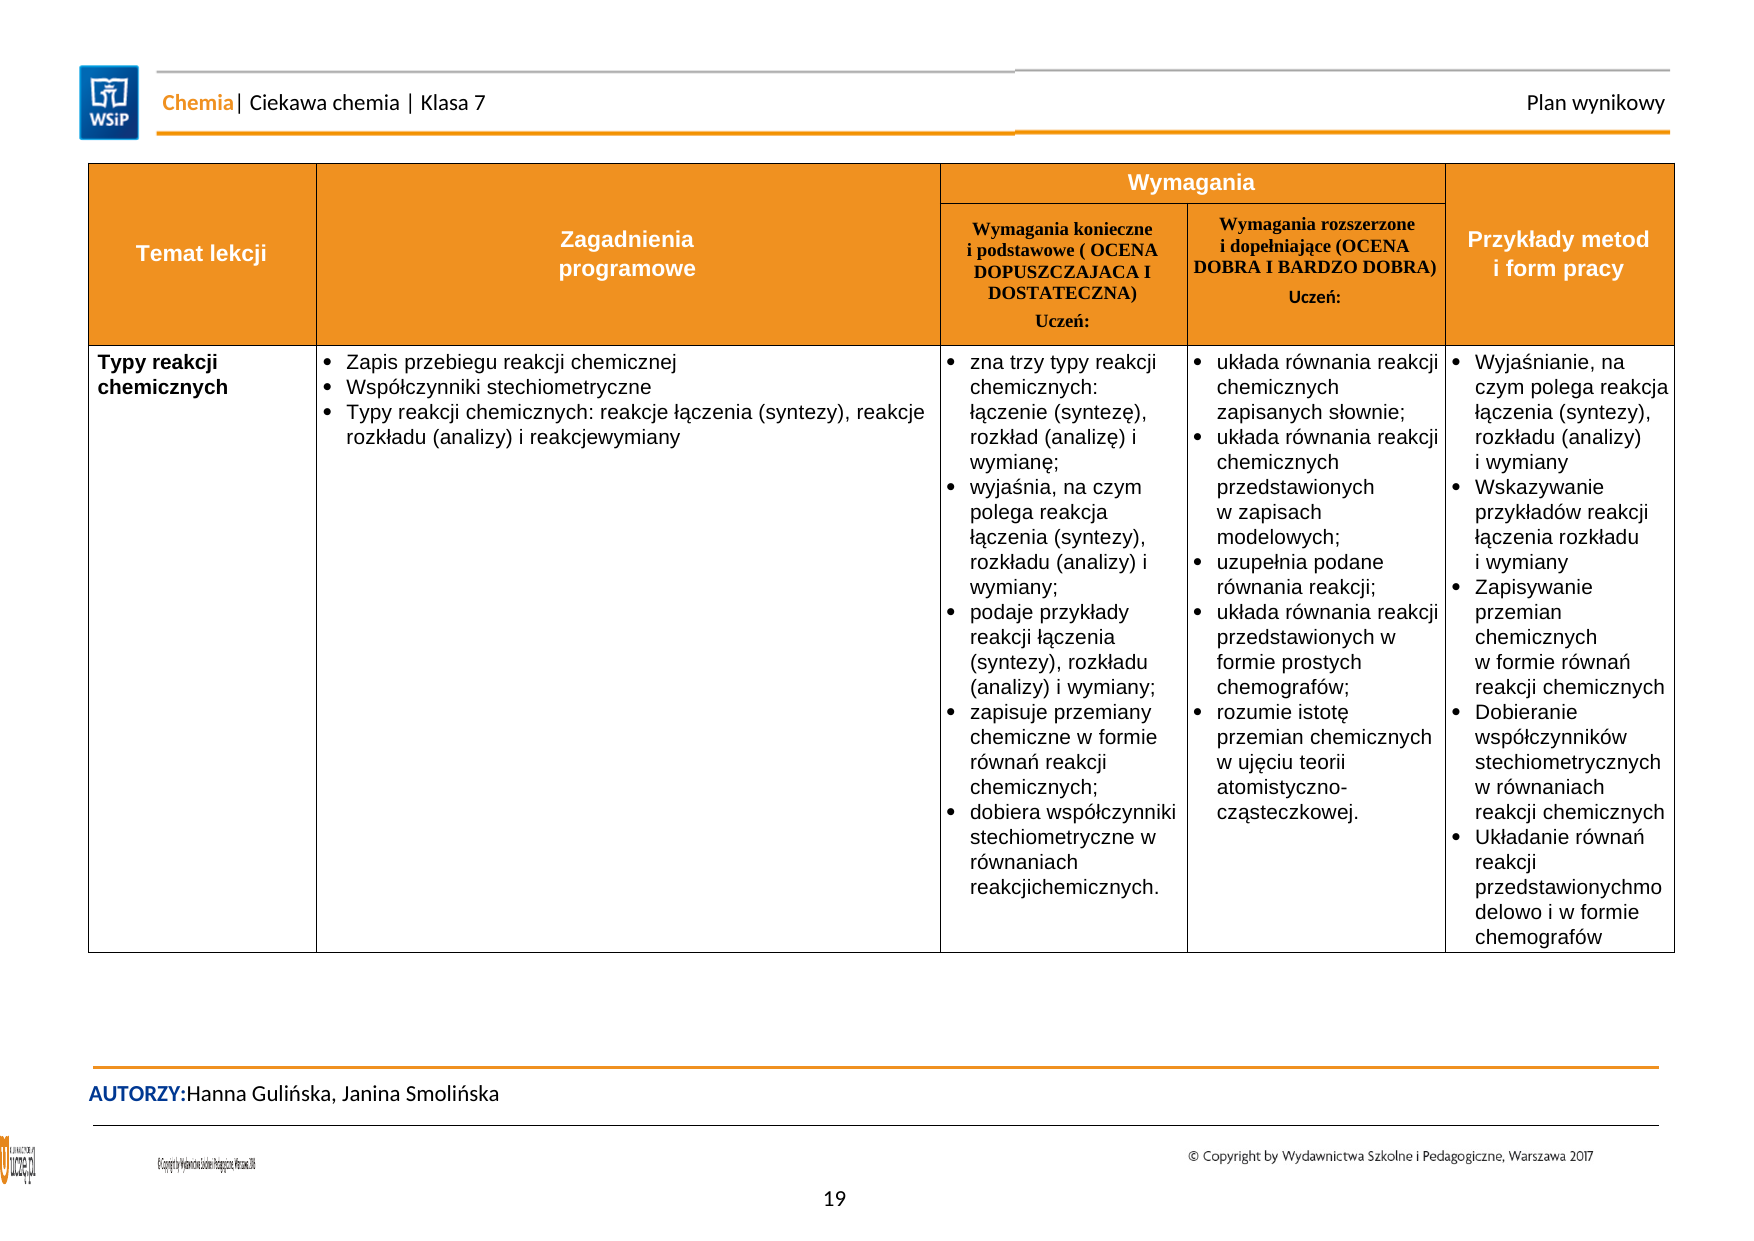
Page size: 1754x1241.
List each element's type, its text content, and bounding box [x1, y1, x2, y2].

table_cell Zapis przebiegu reakcji chemicznej Współczynniki stechiometryczne Typy reakcji chemicznych: reakcje łączenia (syntezy), reakcje rozkładu (analizy) i reakcjewymiany [317, 346, 940, 952]
table_cell Wyjaśnianie, na czym polega reakcja łączenia (syntezy), rozkładu (analizy) i wymiany Wskazywanie przykładów reakcji łączenia rozkładu i wymiany Zapisywanie przemian chemicznych w formie równań reakcji chemicznych Dobieranie współczynników stechiometrycznych w równaniach reakcji chemicznych Układanie równań reakcji przedstawionychmodelowo i w formie chemografów [1446, 346, 1674, 952]
picture [1180, 1139, 1606, 1185]
table_header Zagadnienia programowe [317, 164, 940, 345]
table_header Temat lekcji [89, 164, 316, 345]
picture [0, 6, 1671, 164]
table_header Wymagania [941, 164, 1445, 203]
table_cell zna trzy typy reakcji chemicznych: łączenie (syntezę), rozkład (analizę) i wymianę; wyjaśnia, na czym polega reakcja łączenia (syntezy), rozkładu (analizy) i wymiany; podaje przykłady reakcji łączenia (syntezy), rozkładu (analizy) i wymiany; zapisuje przemiany chemiczne w formie równań reakcji chemicznych; dobiera współczynniki stechiometryczne w równaniach reakcjichemicznych. [941, 346, 1187, 952]
table_cell Typy reakcji chemicznych [89, 346, 316, 952]
table_cell układa równania reakcji chemicznych zapisanych słownie; układa równania reakcji chemicznych przedstawionych w zapisach modelowych; uzupełnia podane równania reakcji; układa równania reakcji przedstawionych w formie prostych chemografów; rozumie istotę przemian chemicznych w ujęciu teorii atomistyczno-cząsteczkowej. [1188, 346, 1445, 952]
table_header Przykłady metod i form pracy [1446, 164, 1674, 345]
table_cell Wymagania rozszerzone i dopełniające (OCENA DOBRA I BARDZO DOBRA) Uczeń: [1188, 204, 1445, 345]
table_cell Wymagania konieczne i podstawowe ( OCENA DOPUSZCZAJACA I DOSTATECZNA) Uczeń: [941, 204, 1187, 345]
